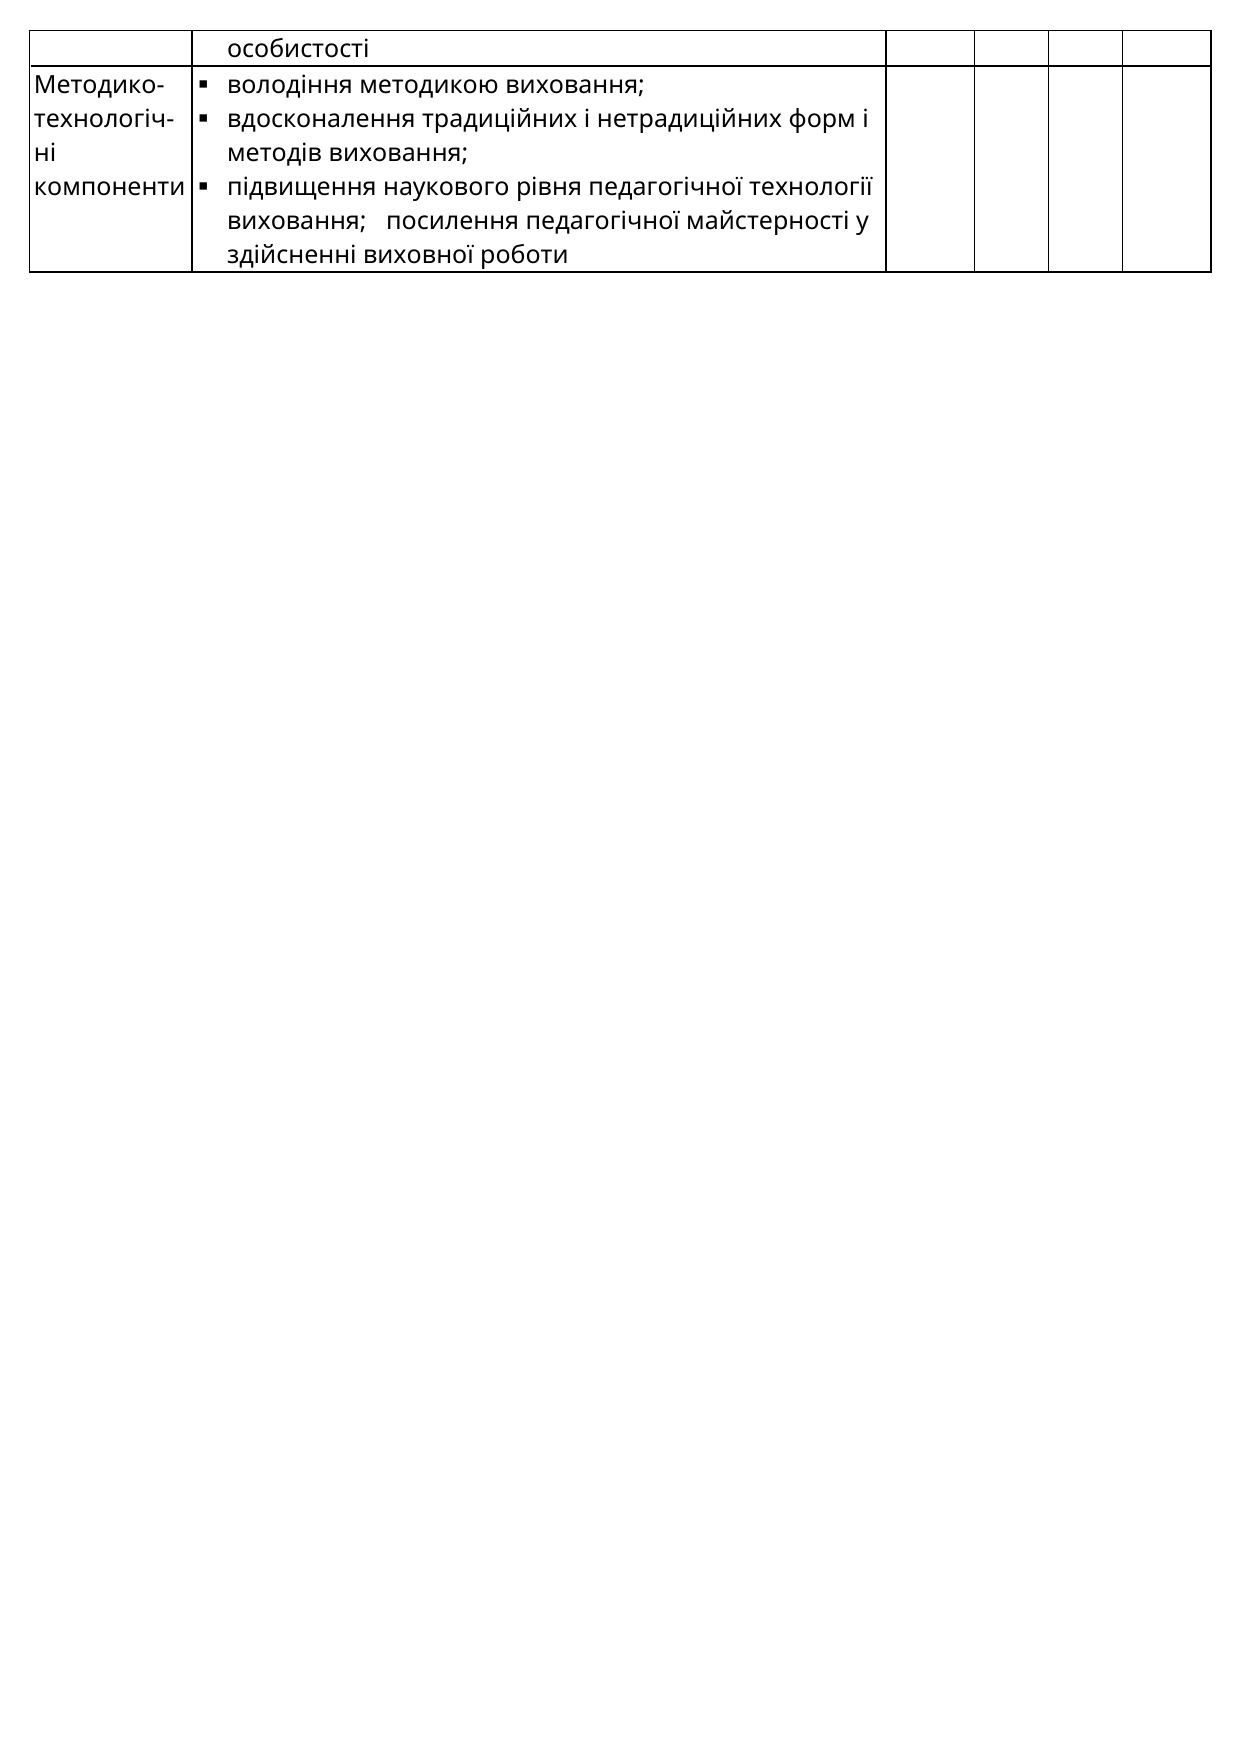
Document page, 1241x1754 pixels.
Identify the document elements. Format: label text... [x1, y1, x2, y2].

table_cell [30, 31, 191, 65]
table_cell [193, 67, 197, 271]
table_cell [1123, 31, 1210, 65]
table_cell [1123, 67, 1210, 271]
table_cell [975, 67, 1048, 271]
table_cell [887, 67, 974, 271]
table_cell [1049, 67, 1122, 271]
table_cell [1049, 31, 1122, 65]
table_cell Методико-технологіч-ні компоненти [30, 66, 191, 271]
table_cell [975, 31, 1048, 65]
table_cell [887, 31, 974, 65]
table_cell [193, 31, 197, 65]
